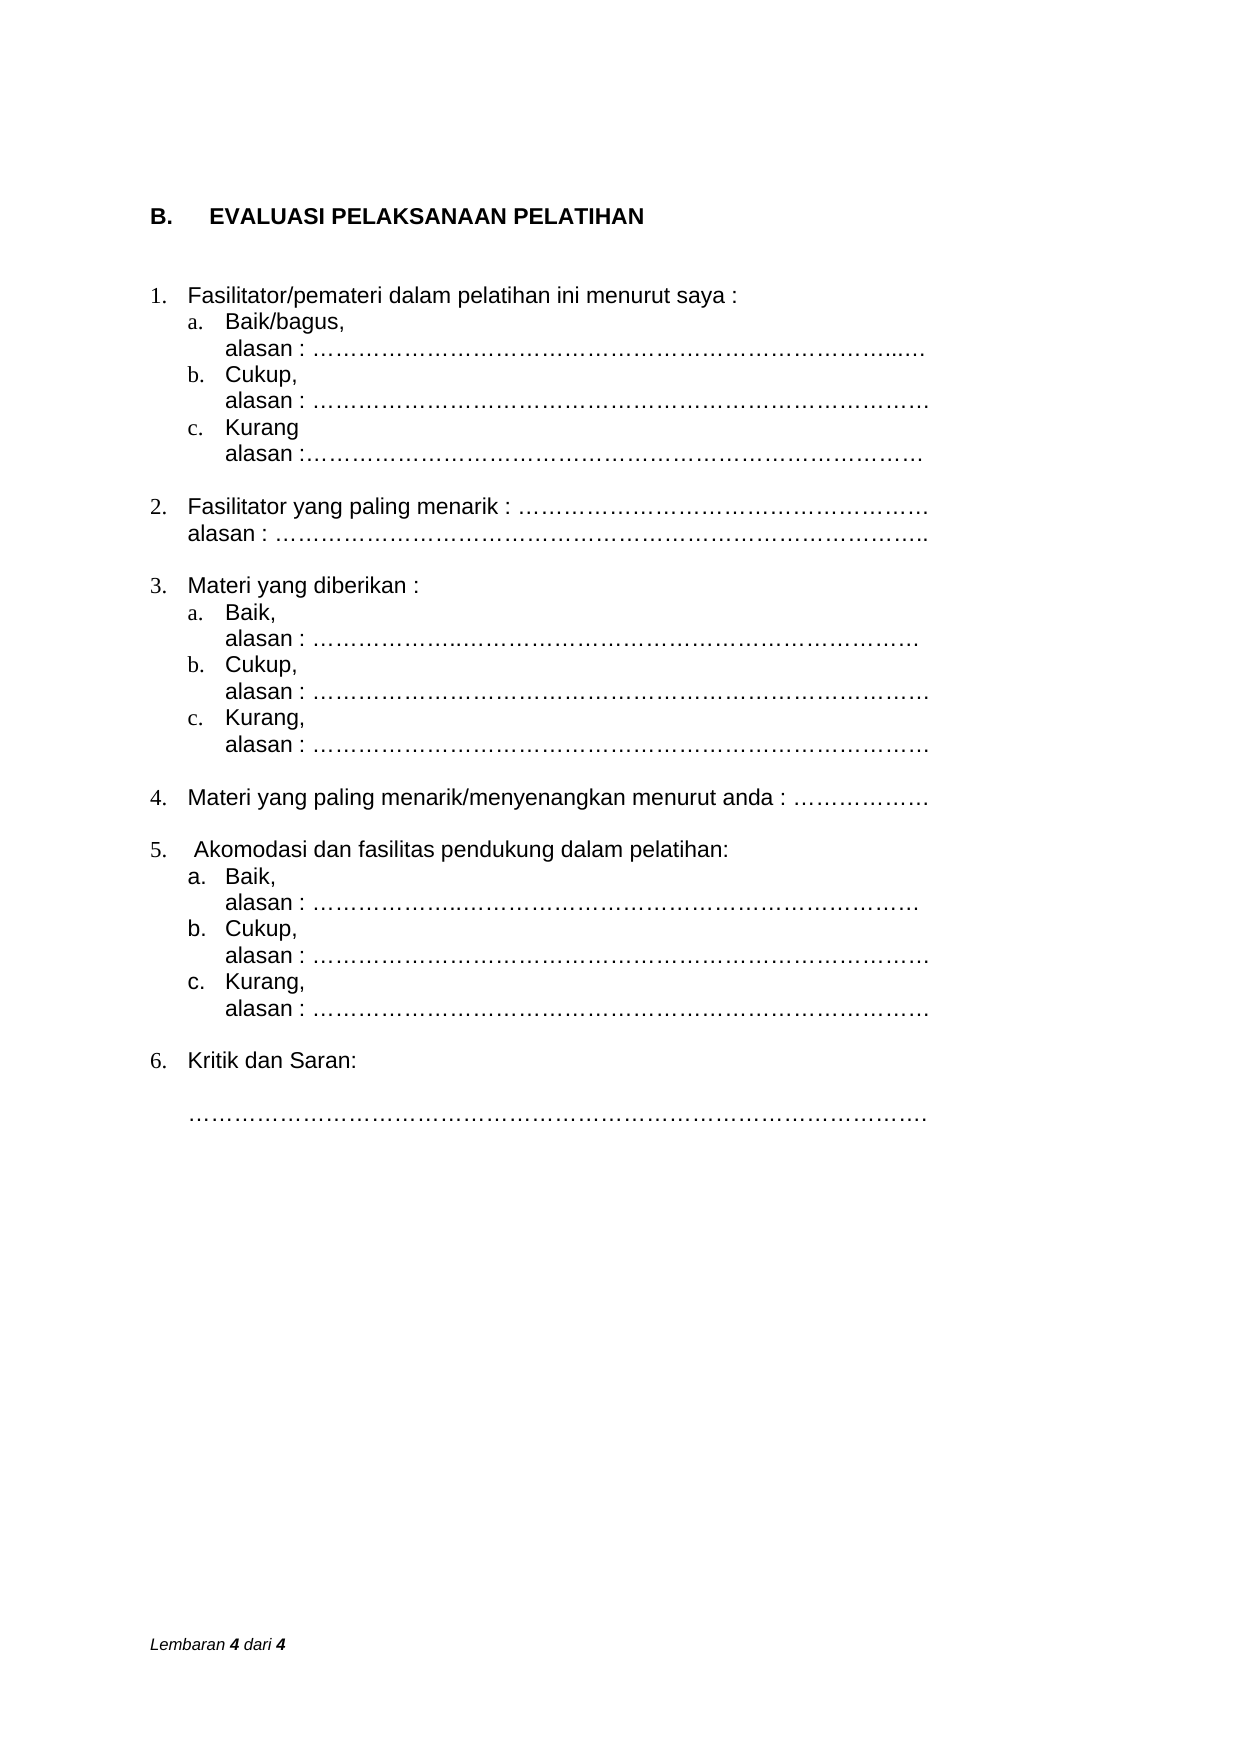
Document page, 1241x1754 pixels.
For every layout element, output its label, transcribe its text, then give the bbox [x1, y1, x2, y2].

text alasan :……………………………………………………………………… [225, 440, 1090, 467]
list Kurang [187, 414, 1090, 440]
text alasan : …………………………………………………………………...… [225, 335, 1090, 361]
list Cukup, [187, 361, 1090, 387]
list Fasilitator yang paling menarik : ……………………………………………… [150, 493, 1090, 519]
list Baik, [187, 863, 1090, 889]
list Akomodasi dan fasilitas pendukung dalam pelatihan: [150, 836, 1090, 863]
text alasan : ……………………………………………………………………… [225, 387, 1090, 414]
text alasan : ……………………………………………………………………… [225, 678, 1090, 704]
list Fasilitator/pemateri dalam pelatihan ini menurut saya : [150, 282, 1090, 308]
list Kurang, [187, 968, 1090, 994]
text alasan : ………………..…………………………………………………… [225, 625, 1090, 651]
list Cukup, [187, 915, 1090, 942]
list EVALUASI PELAKSANAAN PELATIHAN [150, 203, 1090, 229]
list ……………………………………………………………………………………. [187, 1100, 1090, 1126]
list Baik/bagus, [187, 308, 1090, 335]
list Kritik dan Saran: [150, 1047, 1090, 1074]
list Materi yang diberikan : [150, 572, 1090, 599]
list Kurang, [187, 704, 1090, 731]
text alasan : ………………………………………………………………………….. [187, 519, 1090, 546]
list Materi yang paling menarik/menyenangkan menurut anda : ……………… [150, 783, 1090, 810]
text alasan : ……………………………………………………………………… [150, 994, 1090, 1021]
text alasan : ……………………………………………………………………… [225, 731, 1090, 757]
text alasan : ………………..…………………………………………………… [150, 889, 1090, 915]
list Baik, [187, 599, 1090, 625]
list Cukup, [187, 651, 1090, 678]
text alasan : ……………………………………………………………………… [150, 942, 1090, 968]
